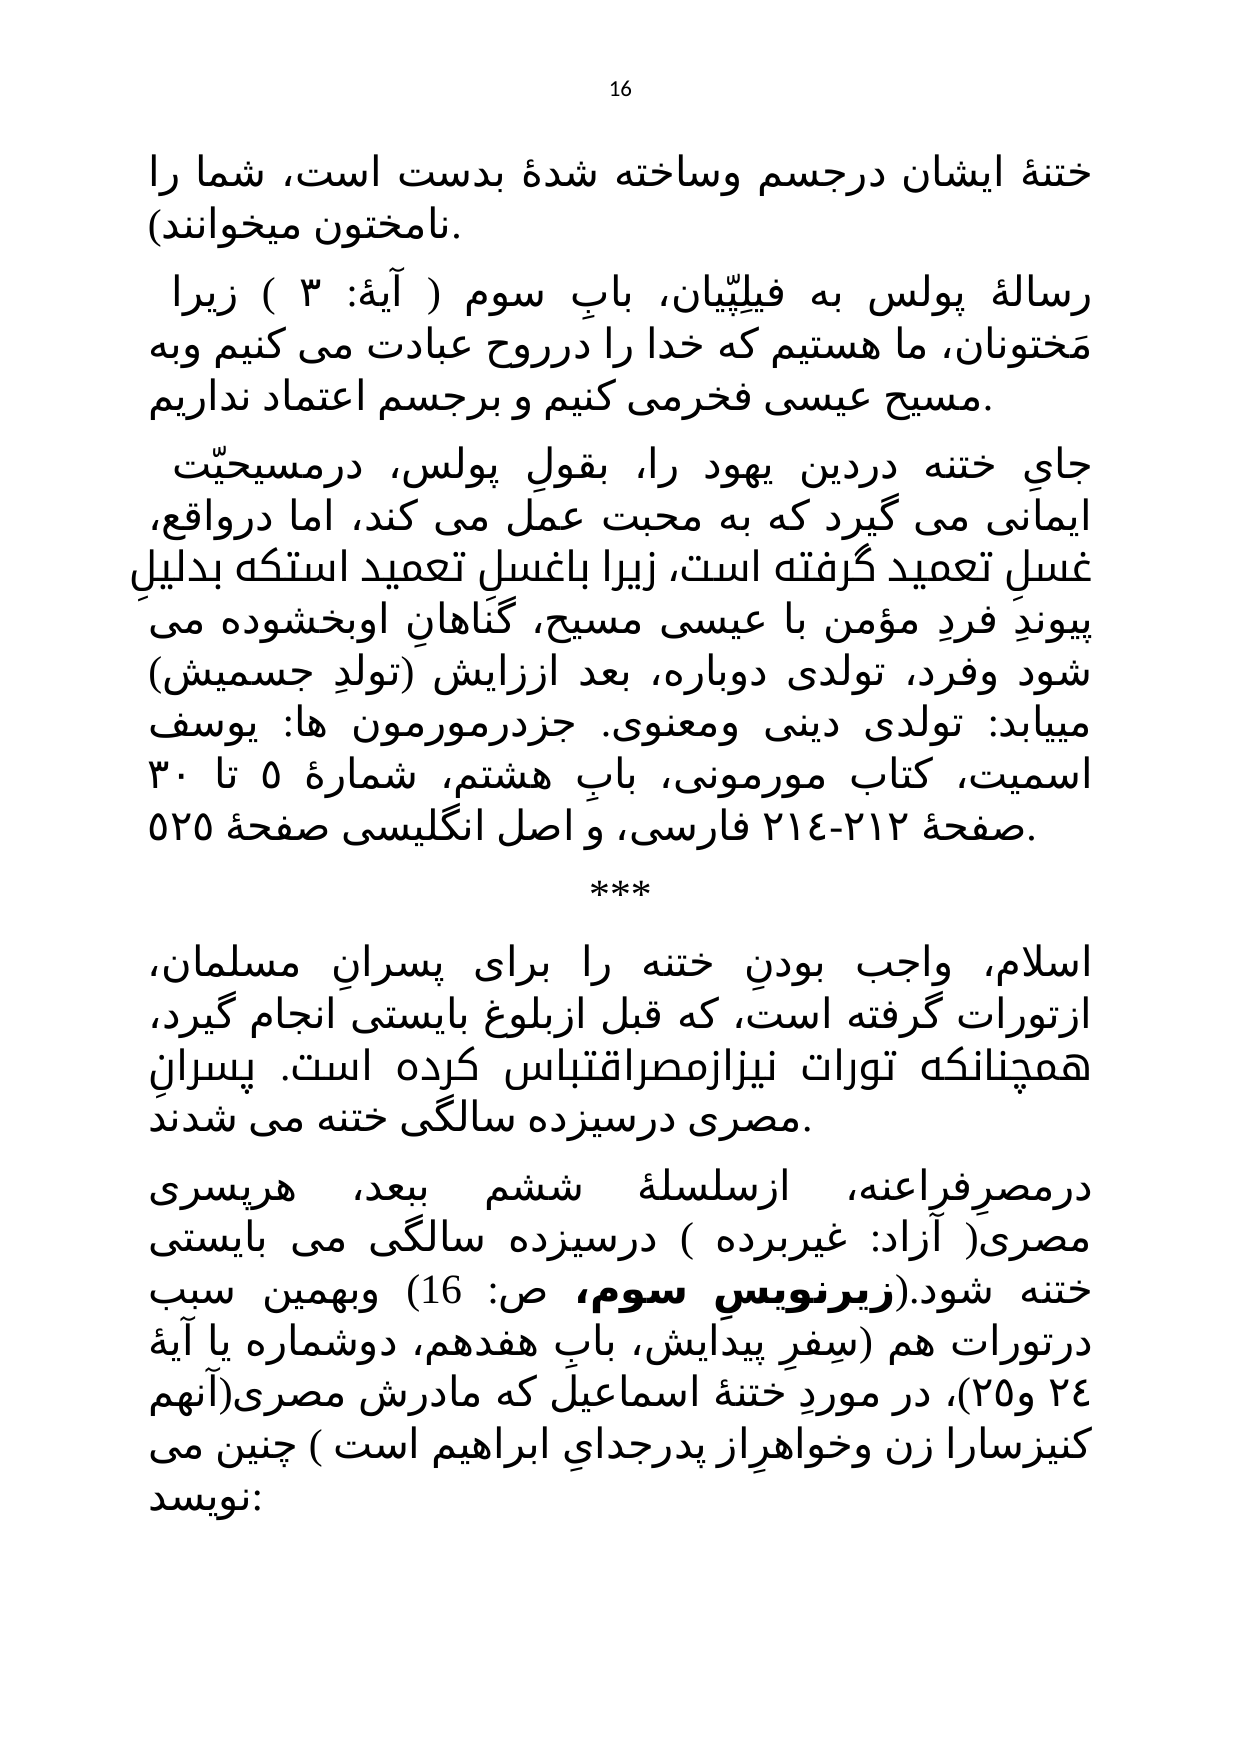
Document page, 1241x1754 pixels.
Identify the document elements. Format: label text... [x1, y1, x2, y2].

text جایِ ختنه دردین یهود را، بقولِ پولس، درمسیحیّت ایمانی می گیرد که به محبت عمل می کند، اما درواقع، غسلِ تعمید گرفته است، زیرا باغسلِ تعمید استکه بدلیلِ پیوندِ فردِ مؤمن با عیسی مسیح، گناهانِ اوبخشوده می شود وفرد، تولدی دوباره، بعد اززایش (تولدِ جسمیش) مییابد: تولدی دینی ومعنوی. جزدرمورمون ها: یوسف اسمیت، کتاب مورمونی، بابِ هشتم، شمارۀ ٥ تا ٣٠ صفحۀ ٢١٢-٢١٤ فارسی، و اصل انگلیسی صفحۀ ٥٢٥. [148, 439, 1093, 849]
text رسالۀ پولس به فیلِپّیان، بابِ سوم ( آیۀ: ٣ ) زیرا مَختونان، ما هستیم که خدا را درروح عبادت می کنیم وبه مسیح عیسی فخرمی کنیم و برجسم اعتماد نداریم. [148, 268, 1093, 419]
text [148, 148, 1093, 247]
text درمصرِفراعنه، ازسلسلۀ ششم ببعد، هرپسری مصری( آزاد: غیربرده ) درسیزده سالگی می بایستی ختنه شود.(زیرنویسِ سوم، ص: 16) وبهمین سبب درتورات هم (سِفرِ پیدایش، بابِ هفدهم، دوشماره یا آیۀ ٢٤ و٢٥)، در موردِ ختنۀ اسماعیل که مادرش مصری(آنهم کنیزسارا زن وخواهرِاز پدرجدایِ ابراهیم است ) چنین می نویسد: [148, 1161, 1093, 1519]
text اسلام، واجب بودنِ ختنه را برای پسرانِ مسلمان، ازتورات گرفته است، که قبل ازبلوغ بایستی انجام گیرد، همچنانکه تورات نیزازمصراقتباس کرده است. پسرانِ مصری درسیزده سالگی ختنه می شدند. [148, 938, 1093, 1141]
text *** [148, 869, 1093, 917]
